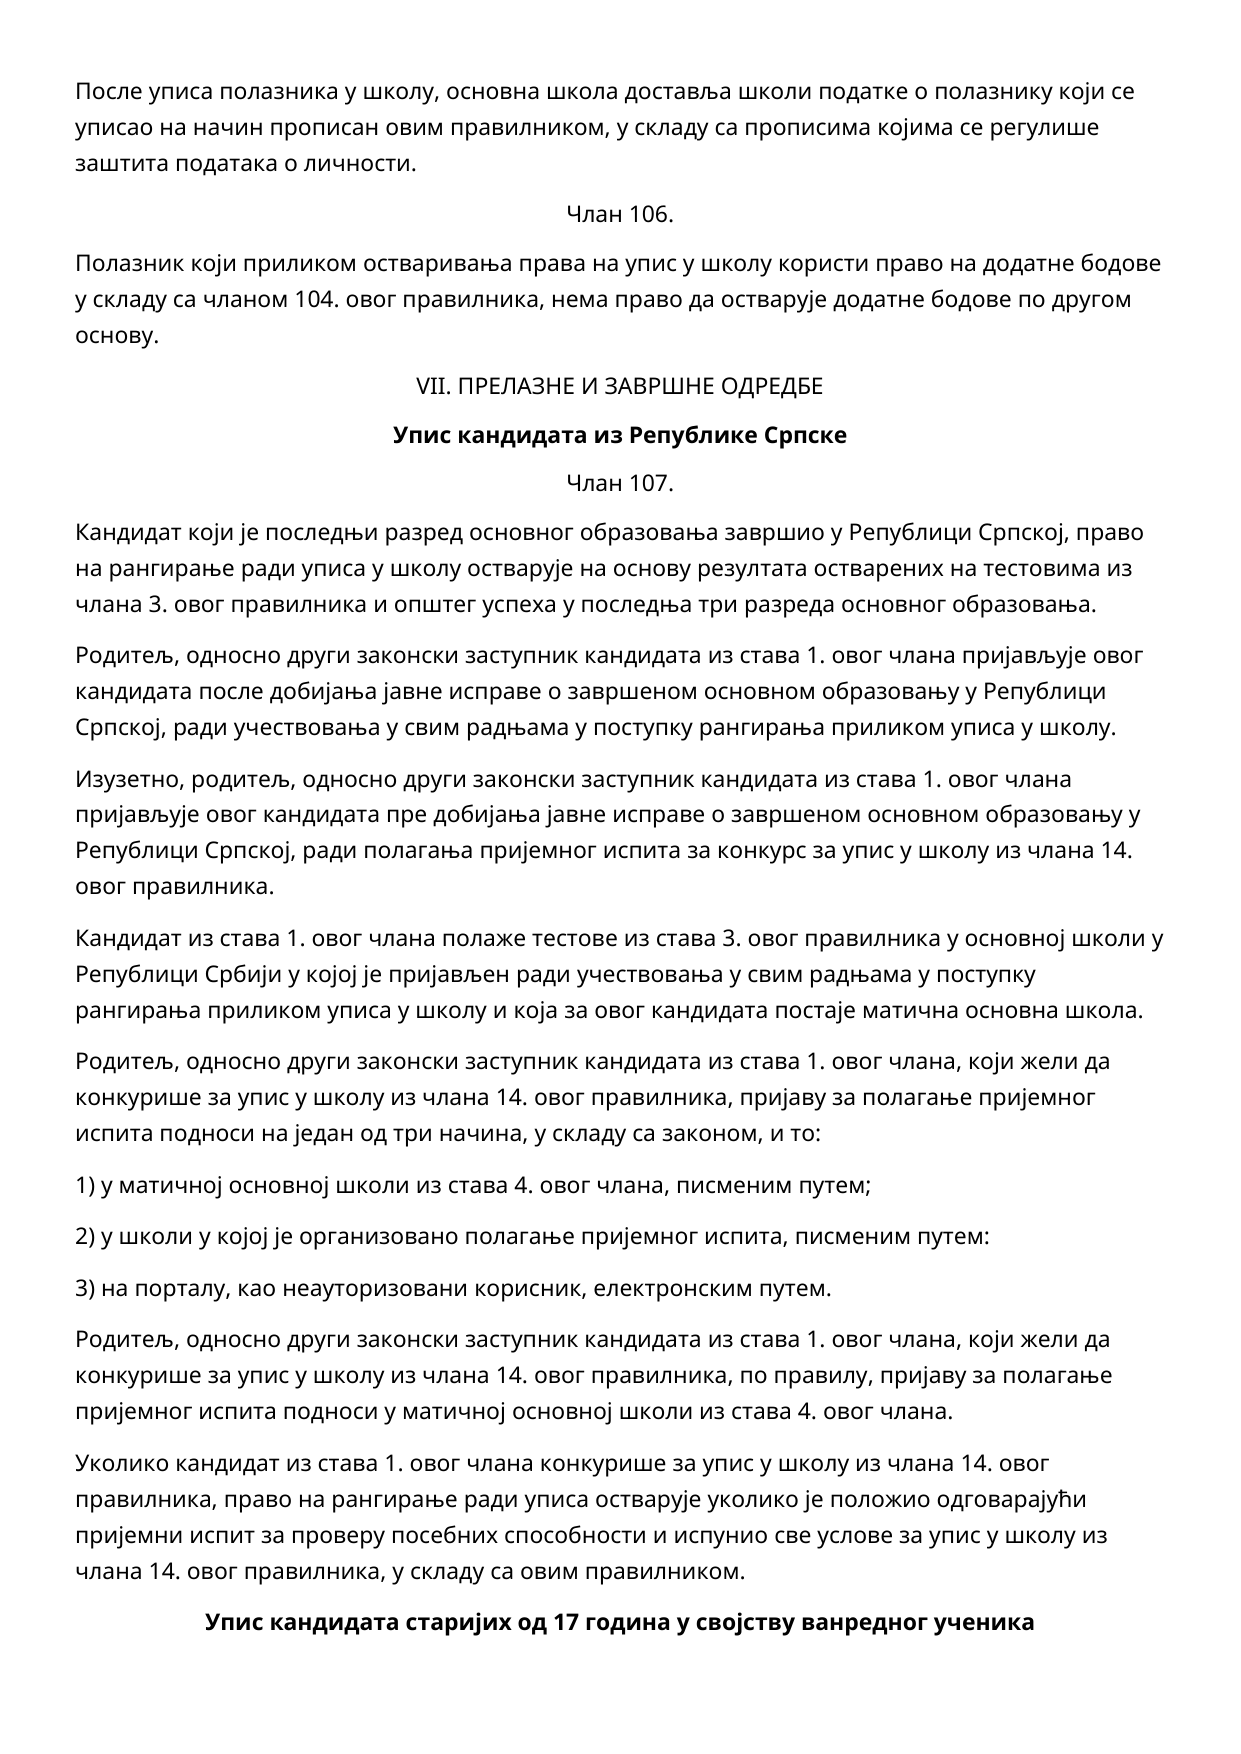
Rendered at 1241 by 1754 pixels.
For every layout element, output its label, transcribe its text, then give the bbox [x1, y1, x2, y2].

text После уписа полазника у школу, основна школа доставља школи податке о полазнику који се уписао на начин прописан овим правилником, у складу са прописима којима се регулише заштита података о личности. [75, 75, 1165, 178]
text Члан 107. [75, 467, 1165, 498]
text 1) у матичној основној школи из става 4. овог члана, писменим путем; [75, 1169, 1165, 1200]
text Кандидат из става 1. овог члана полаже тестове из става 3. овог правилника у основној школи у Републици Србији у којој је пријављен ради учествовања у свим радњама у поступку рангирања приликом уписа у школу и која за овог кандидата постаје матична основна школа. [75, 922, 1165, 1025]
text Кандидат који је последњи разред основног образовања завршио у Републици Српској, право на рангирање ради уписа у школу остварује на основу резултата остварених на тестoвима из члана 3. овог правилника и општег успеха у последња три разреда основног образовања. [75, 516, 1165, 619]
text Уколико кандидат из става 1. овог члана конкурише за упис у школу из члана 14. овог правилника, право на рангирање ради уписа остварује уколико је положио одговарајући пријемни испит за проверу посебних способности и испунио све услове за упис у школу из члана 14. овог правилника, у складу са овим правилником. [75, 1447, 1165, 1586]
text Родитељ, односно други законски заступник кандидата из става 1. овог члана, који жели да конкурише за упис у школу из члана 14. овог правилника, пријаву за полагање пријемног испита подноси на један од три начина, у складу са законом, и то: [75, 1045, 1165, 1148]
text Родитељ, односно други законски заступник кандидата из става 1. овог члана пријављује овог кандидата после добијања јавне исправе о завршеном основном образовању у Републици Српској, ради учествовања у свим радњама у поступку рангирања приликом уписа у школу. [75, 639, 1165, 742]
text Полазник који приликом остваривања права на упис у школу користи право на додатне бодове у складу са чланом 104. овог правилника, нема право да остварује додатне бодове по другом основу. [75, 247, 1165, 350]
text Изузетно, родитељ, односно други законски заступник кандидата из става 1. овог члана пријављује овог кандидата пре добијања јавне исправе о завршеном основном образовању у Републици Српској, ради полагања пријемног испита за конкурс за упис у школу из члана 14. овог правилника. [75, 762, 1165, 902]
text 2) у школи у којој је организовано полагање пријемног испита, писменим путем: [75, 1220, 1165, 1252]
text VII. ПРЕЛАЗНЕ И ЗАВРШНЕ ОДРЕДБЕ [75, 370, 1165, 402]
text Упис кандидата старијих од 17 година у својству ванредног ученика [75, 1606, 1165, 1637]
text Упис кандидата из Републике Српске [75, 419, 1165, 450]
text Члан 106. [75, 198, 1165, 230]
text Родитељ, односно други законски заступник кандидата из става 1. овог члана, који жели да конкурише за упис у школу из члана 14. овог правилника, по правилу, пријаву за полагање пријемног испита подноси у матичној основној школи из става 4. овог члана. [75, 1323, 1165, 1427]
text 3) на порталу, као неауторизовани корисник, електронским путем. [75, 1272, 1165, 1303]
